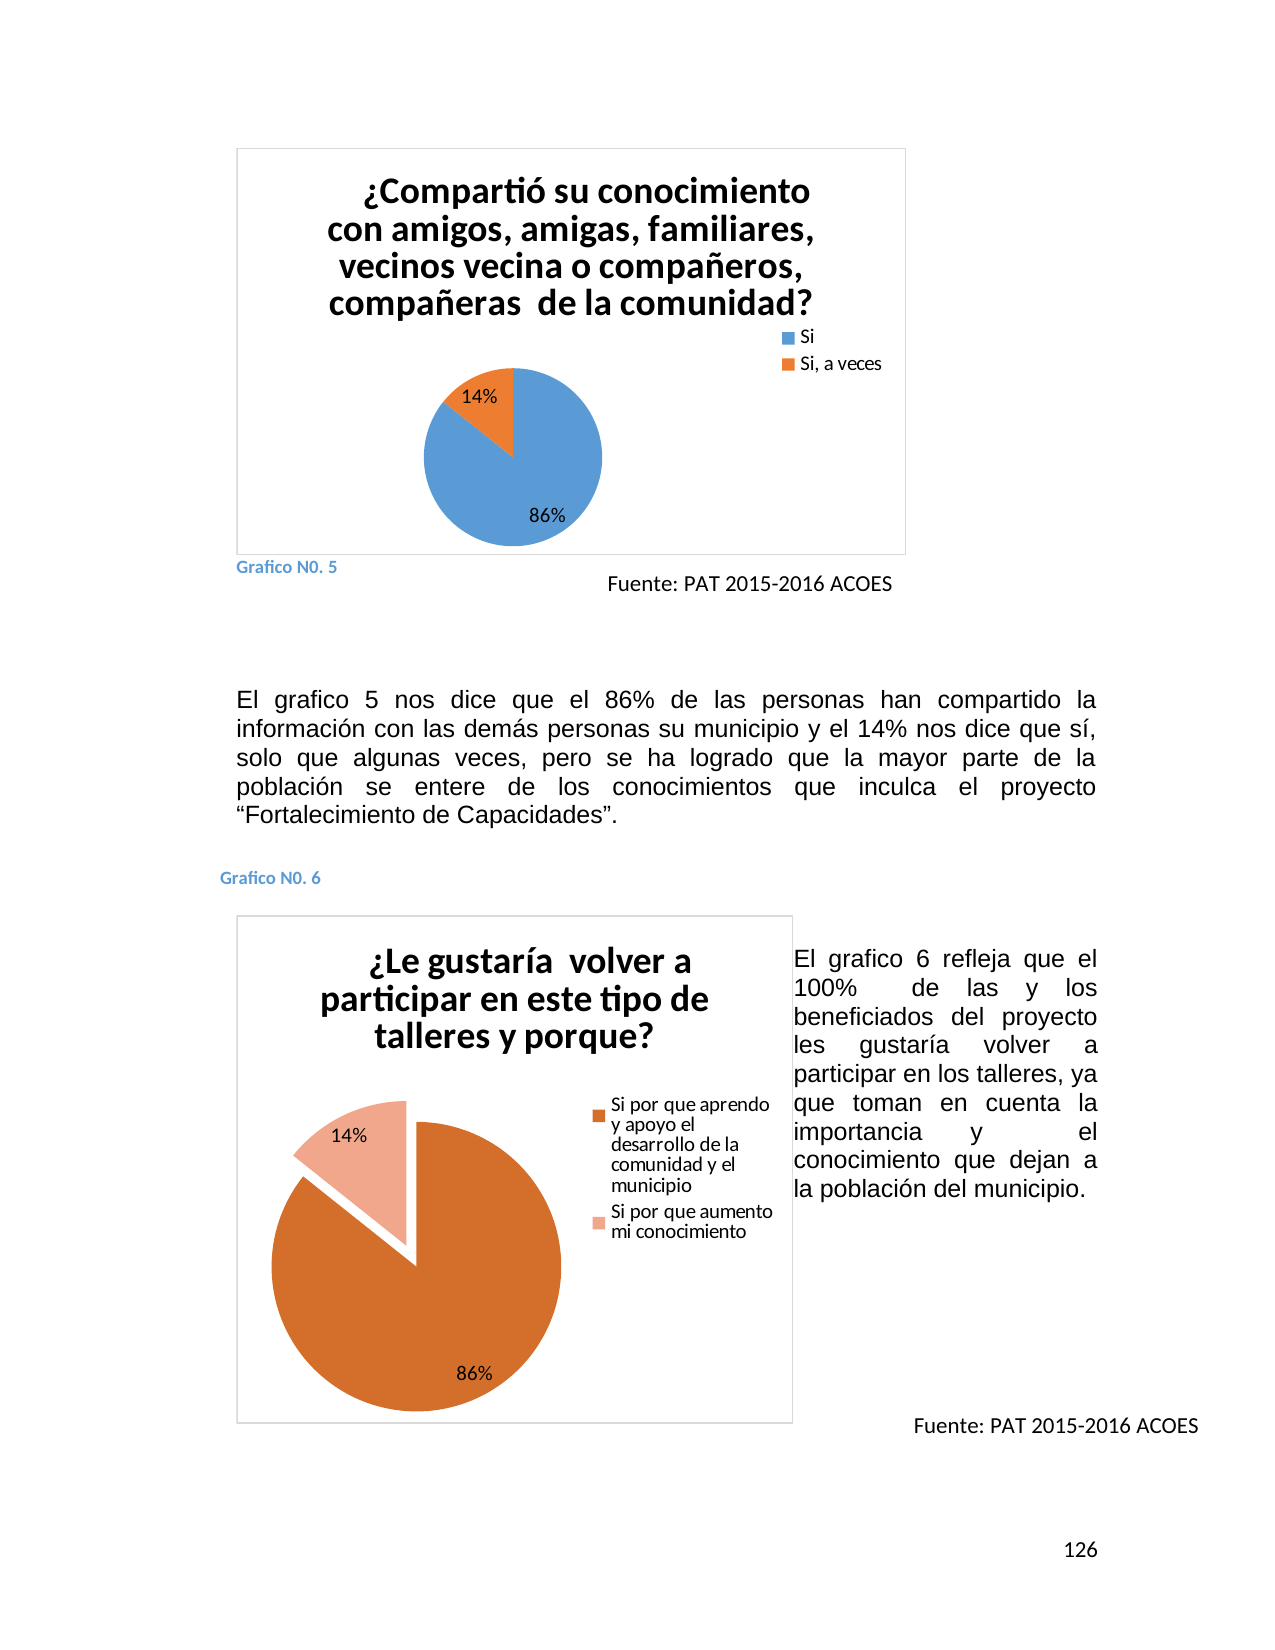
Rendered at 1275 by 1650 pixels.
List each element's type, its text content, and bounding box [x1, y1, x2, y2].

text El grafico 5 nos dice que el 86% de las personas han compartido la información con las demás personas su municipio y el 14% nos dice que sí, solo que algunas veces, pero se ha logrado que la mayor parte de la población se entere de los conocimientos que inculca el proyecto “Fortalecimiento de Capacidades”. [236, 685, 1098, 829]
text El grafico 6 refleja que el 100% de las y los beneficiados del proyecto les gustaría volver a participar en los talleres, ya que toman en cuenta la importancia y el conocimiento que dejan a la población del municipio. [793, 944, 1098, 1203]
text Grafico N0. 5 [236, 555, 1098, 578]
